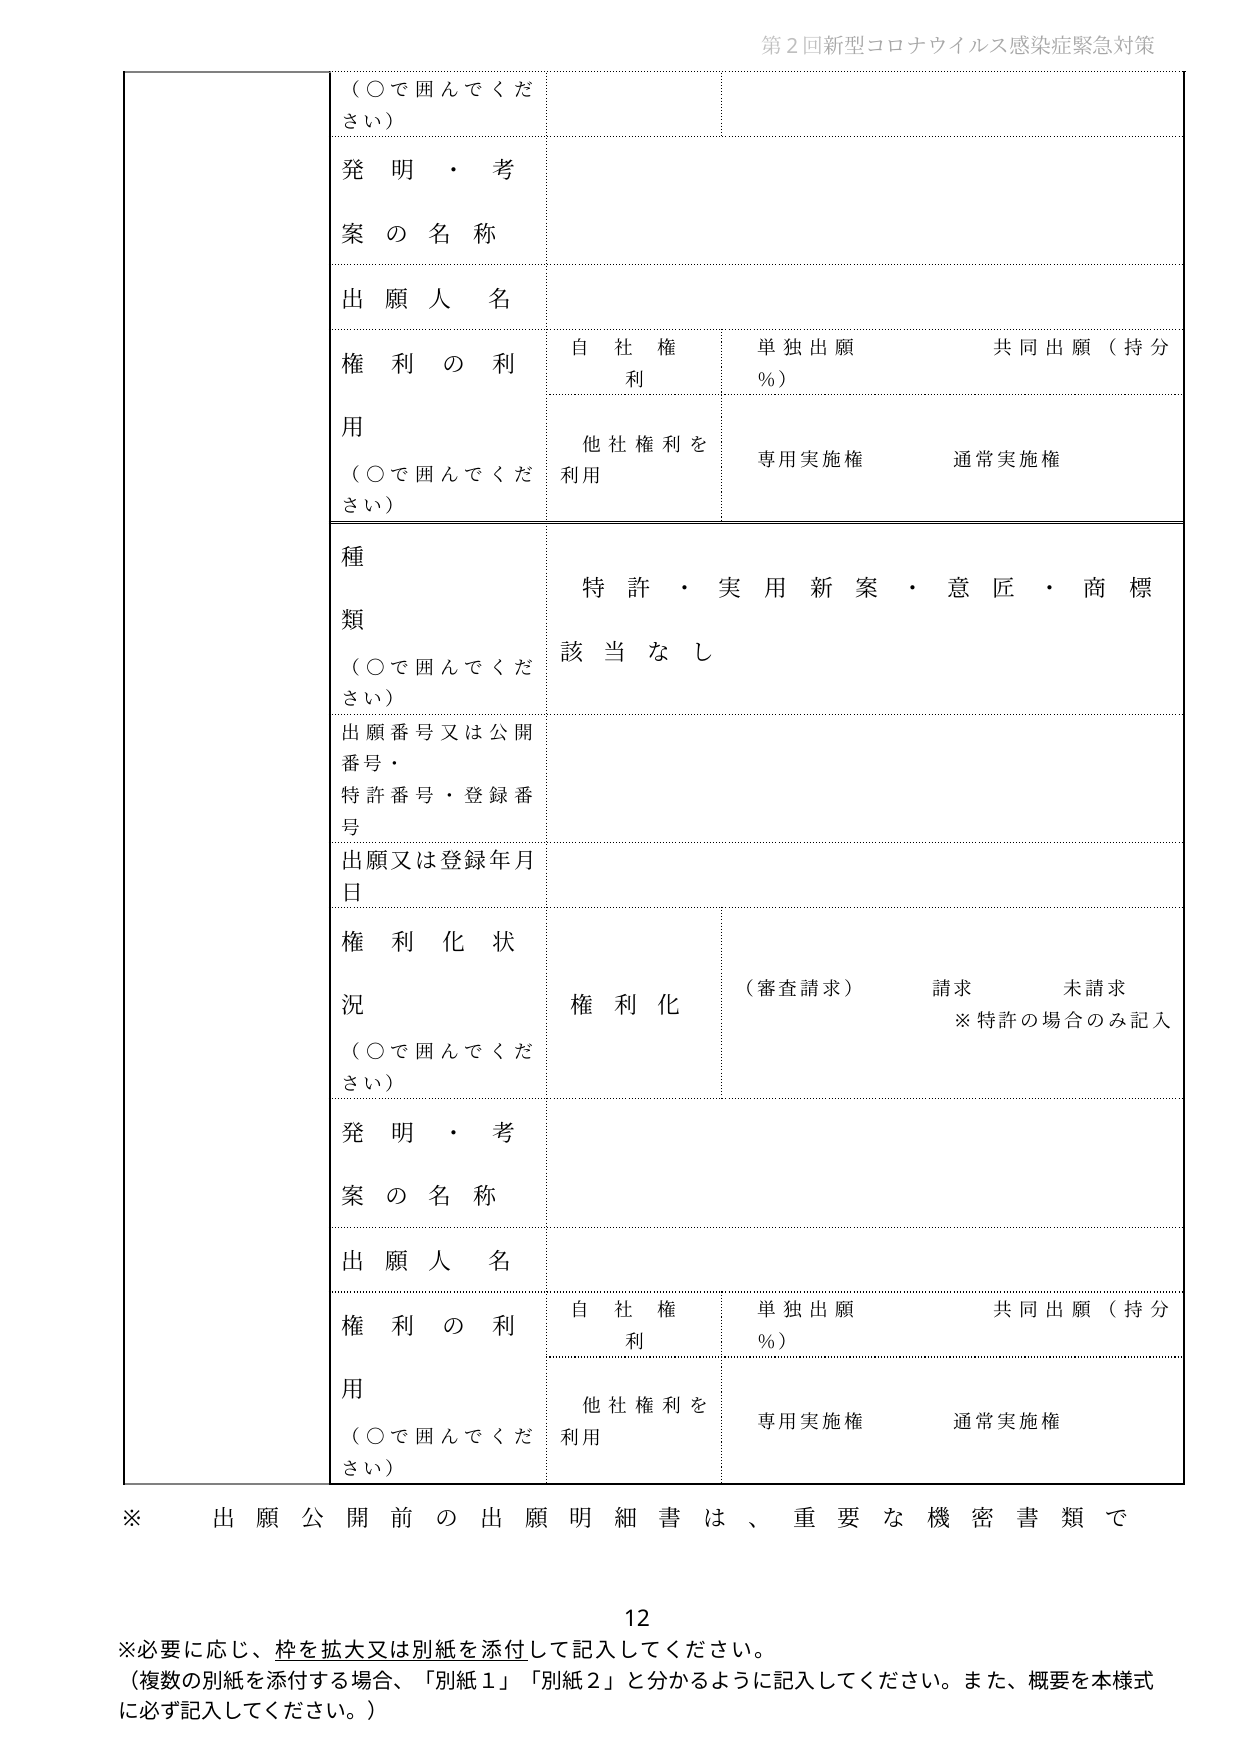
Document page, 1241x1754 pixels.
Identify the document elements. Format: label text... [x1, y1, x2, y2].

table_cell 単独出願 共同出願（持分 ％） [722, 329, 1183, 394]
table_cell [547, 1098, 1183, 1227]
table_cell 専用実施権 通常実施権 [722, 394, 1183, 521]
table_cell 権利の利用 （○で囲んでください） [331, 329, 547, 521]
table_cell 出願人名 [331, 264, 547, 329]
table_cell [547, 136, 1183, 264]
table_cell 専用実施権 通常実施権 [722, 1356, 1183, 1483]
table_cell 発明・考案の名称 [331, 1098, 547, 1227]
table_cell （審査請求） 請求 未請求 ※特許の場合のみ記入 [722, 907, 1183, 1098]
table_cell 種類 （○で囲んでください） [331, 524, 547, 714]
table_cell 単独出願 共同出願（持分 ％） [722, 1291, 1183, 1356]
table_cell 権利の利用 （○で囲んでください） [331, 1291, 547, 1483]
table_cell 権利化状況 （○で囲んでください） [331, 907, 547, 1098]
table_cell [722, 71, 1183, 136]
table_cell 自社権利 [547, 329, 722, 394]
table_cell [547, 264, 1183, 329]
table_cell 出願人名 [331, 1227, 547, 1291]
table_cell 権利化 [547, 71, 722, 136]
table_cell [547, 842, 1183, 907]
table_cell 他社権利を利用 [547, 394, 722, 521]
table_cell 自社権利 [547, 1291, 722, 1356]
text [122, 1485, 1151, 1548]
table_cell 出願又は登録年月日 [331, 842, 547, 907]
table_cell 他社権利を利用 [547, 1356, 722, 1483]
table_cell 権利化状況 （○で囲んでください） [331, 71, 547, 136]
table_cell 特許・実用新案・意匠・商標 該当なし [547, 524, 1183, 714]
table_cell 権利化 [547, 907, 722, 1098]
table_cell 発明・考案の名称 [331, 136, 547, 264]
table_cell 出願番号又は公開番号・ 特許番号・登録番号 [331, 714, 547, 842]
table_cell [547, 714, 1183, 842]
table_cell [547, 1227, 1183, 1291]
